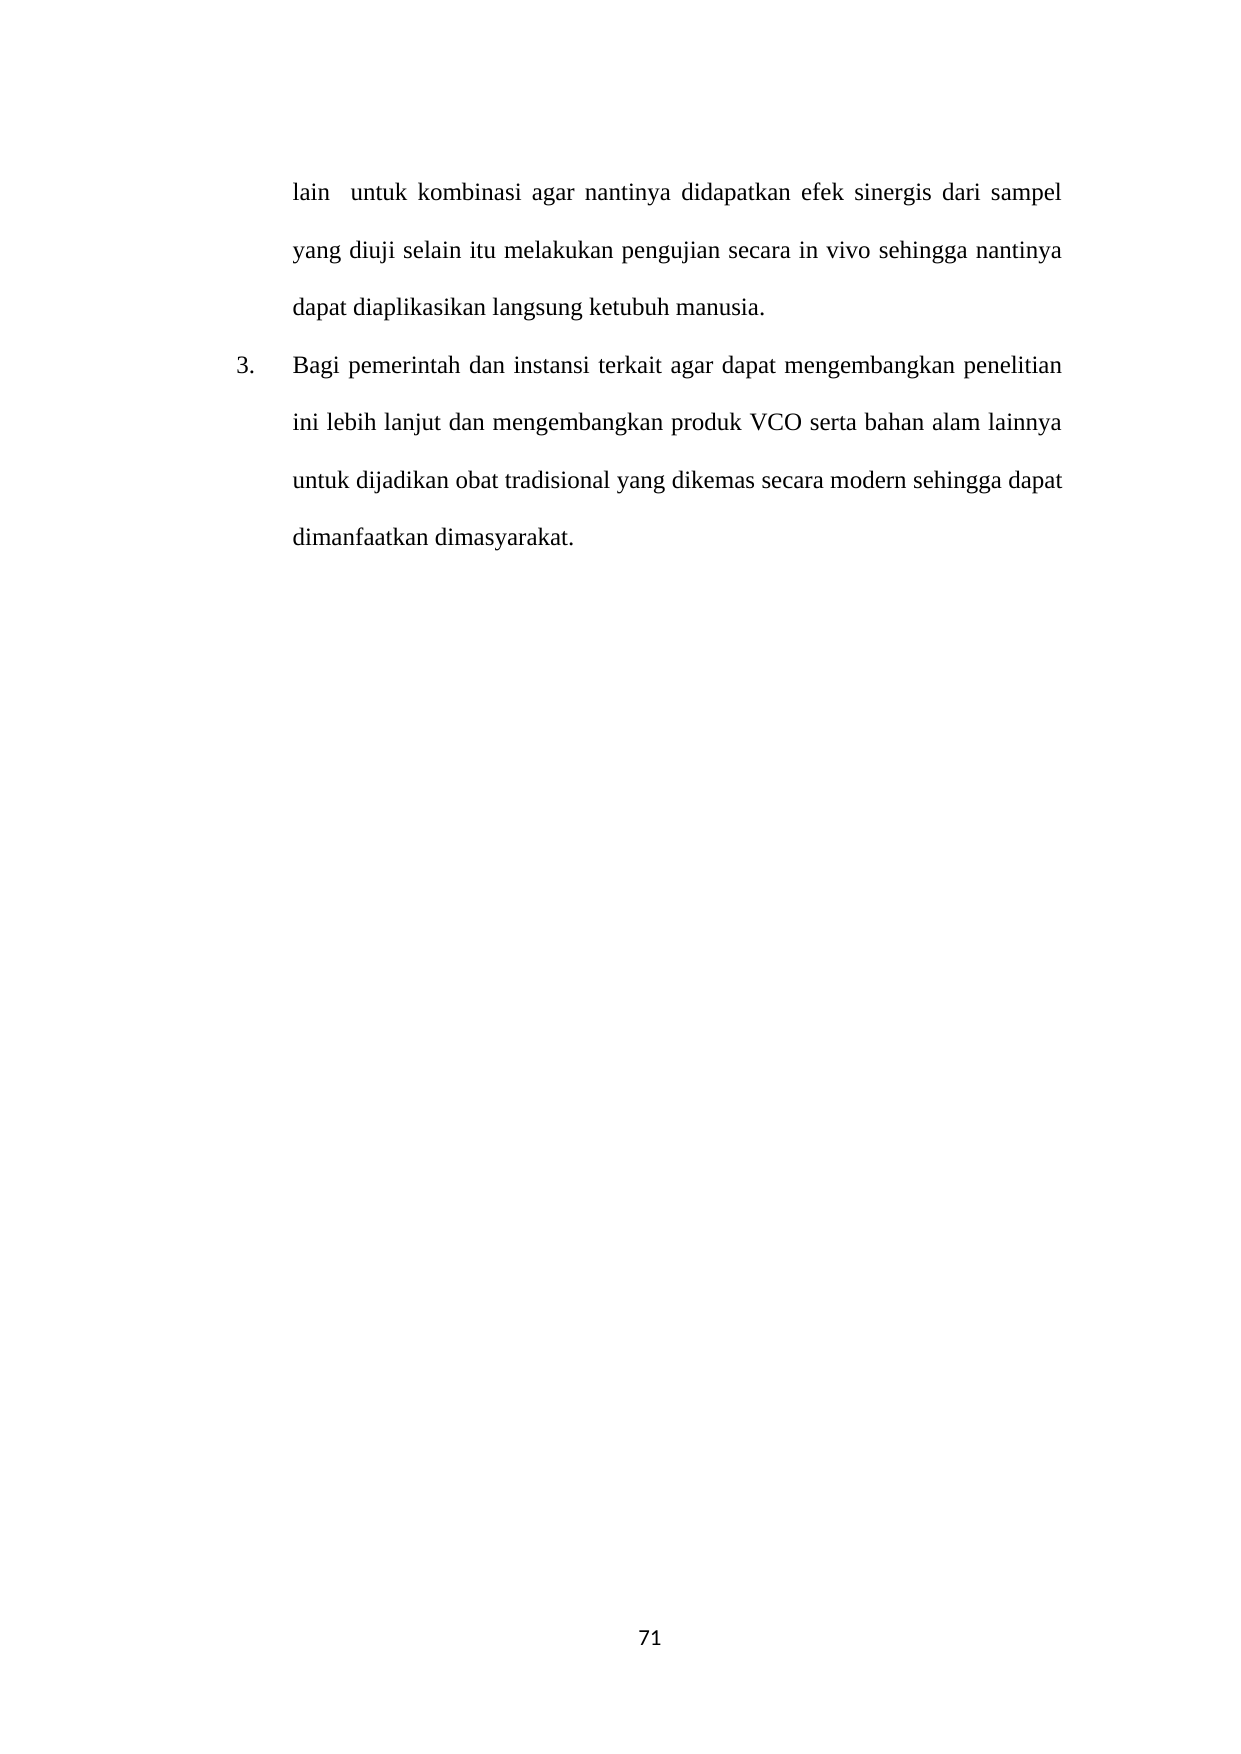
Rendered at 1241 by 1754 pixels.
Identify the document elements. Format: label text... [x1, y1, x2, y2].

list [236, 177, 1063, 321]
list Bagi pemerintah dan instansi terkait agar dapat mengembangkan penelitian ini lebih lanjut dan mengembangkan produk VCO serta bahan alam lainnya untuk dijadikan obat tradisional yang dikemas secara modern sehingga dapat dimanfaatkan dimasyarakat. [236, 350, 1063, 551]
